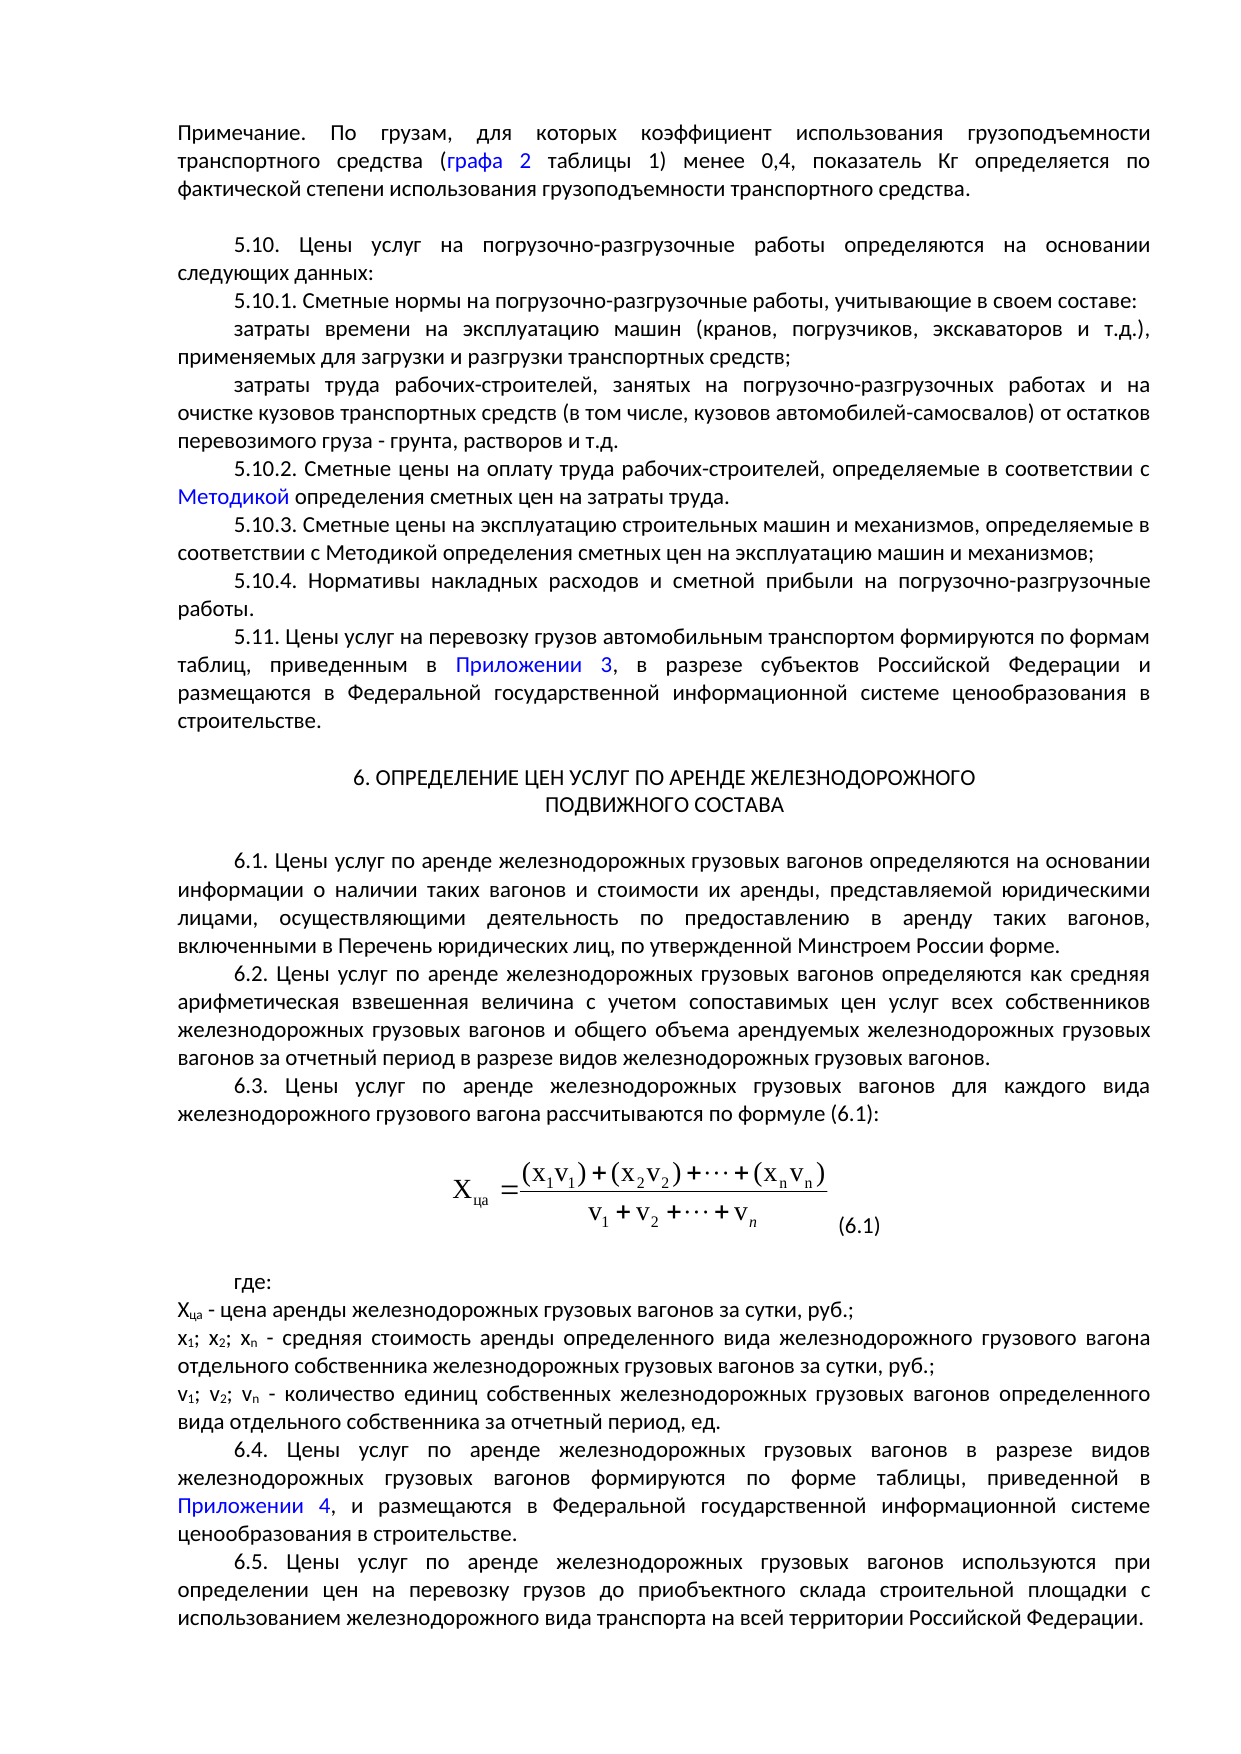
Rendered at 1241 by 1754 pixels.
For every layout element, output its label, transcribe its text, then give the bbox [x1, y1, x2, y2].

text 5.10.2. Сметные цены на оплату труда рабочих-строителей, определяемые в соответствии с Методикой определения сметных цен на затраты труда. [177, 454, 1152, 510]
text 5.11. Цены услуг на перевозку грузов автомобильным транспортом формируются по формам таблиц, приведенным в Приложении 3, в разрезе субъектов Российской Федерации и размещаются в Федеральной государственной информационной системе ценообразования в строительстве. [177, 622, 1152, 734]
text (6.1) [177, 1155, 1152, 1239]
text затраты труда рабочих-строителей, занятых на погрузочно-разгрузочных работах и на очистке кузовов транспортных средств (в том числе, кузовов автомобилей-самосвалов) от остатков перевозимого груза - грунта, растворов и т.д. [177, 370, 1152, 454]
text ПОДВИЖНОГО СОСТАВА [177, 791, 1152, 819]
text 6.1. Цены услуг по аренде железнодорожных грузовых вагонов определяются на основании информации о наличии таких вагонов и стоимости их аренды, представляемой юридическими лицами, осуществляющими деятельность по предоставлению в аренду таких вагонов, включенными в Перечень юридических лиц, по утвержденной Минстроем России форме. [177, 847, 1152, 959]
text где: [177, 1267, 1152, 1295]
text 6.3. Цены услуг по аренде железнодорожных грузовых вагонов для каждого вида железнодорожного грузового вагона рассчитываются по формуле (6.1): [177, 1071, 1152, 1127]
text 5.10.1. Сметные нормы на погрузочно-разгрузочные работы, учитывающие в своем составе: [177, 286, 1152, 314]
text x1; x2; xn - средняя стоимость аренды определенного вида железнодорожного грузового вагона отдельного собственника железнодорожных грузовых вагонов за сутки, руб.; [177, 1323, 1152, 1379]
text v1; v2; vn - количество единиц собственных железнодорожных грузовых вагонов определенного вида отдельного собственника за отчетный период, ед. [177, 1379, 1152, 1435]
text 6. ОПРЕДЕЛЕНИЕ ЦЕН УСЛУГ ПО АРЕНДЕ ЖЕЛЕЗНОДОРОЖНОГО [177, 763, 1152, 791]
text 6.4. Цены услуг по аренде железнодорожных грузовых вагонов в разрезе видов железнодорожных грузовых вагонов формируются по форме таблицы, приведенной в Приложении 4, и размещаются в Федеральной государственной информационной системе ценообразования в строительстве. [177, 1435, 1152, 1547]
text 6.2. Цены услуг по аренде железнодорожных грузовых вагонов определяются как средняя арифметическая взвешенная величина с учетом сопоставимых цен услуг всех собственников железнодорожных грузовых вагонов и общего объема арендуемых железнодорожных грузовых вагонов за отчетный период в разрезе видов железнодорожных грузовых вагонов. [177, 959, 1152, 1071]
text Xца - цена аренды железнодорожных грузовых вагонов за сутки, руб.; [177, 1295, 1152, 1323]
text Примечание. По грузам, для которых коэффициент использования грузоподъемности транспортного средства (графа 2 таблицы 1) менее 0,4, показатель Кг определяется по фактической степени использования грузоподъемности транспортного средства. [177, 118, 1152, 202]
text 5.10.3. Сметные цены на эксплуатацию строительных машин и механизмов, определяемые в соответствии с Методикой определения сметных цен на эксплуатацию машин и механизмов; [177, 510, 1152, 566]
text затраты времени на эксплуатацию машин (кранов, погрузчиков, экскаваторов и т.д.), применяемых для загрузки и разгрузки транспортных средств; [177, 314, 1152, 370]
text 6.5. Цены услуг по аренде железнодорожных грузовых вагонов используются при определении цен на перевозку грузов до приобъектного склада строительной площадки с использованием железнодорожного вида транспорта на всей территории Российской Федерации. [177, 1547, 1152, 1631]
text 5.10.4. Нормативы накладных расходов и сметной прибыли на погрузочно-разгрузочные работы. [177, 566, 1152, 622]
text 5.10. Цены услуг на погрузочно-разгрузочные работы определяются на основании следующих данных: [177, 230, 1152, 286]
